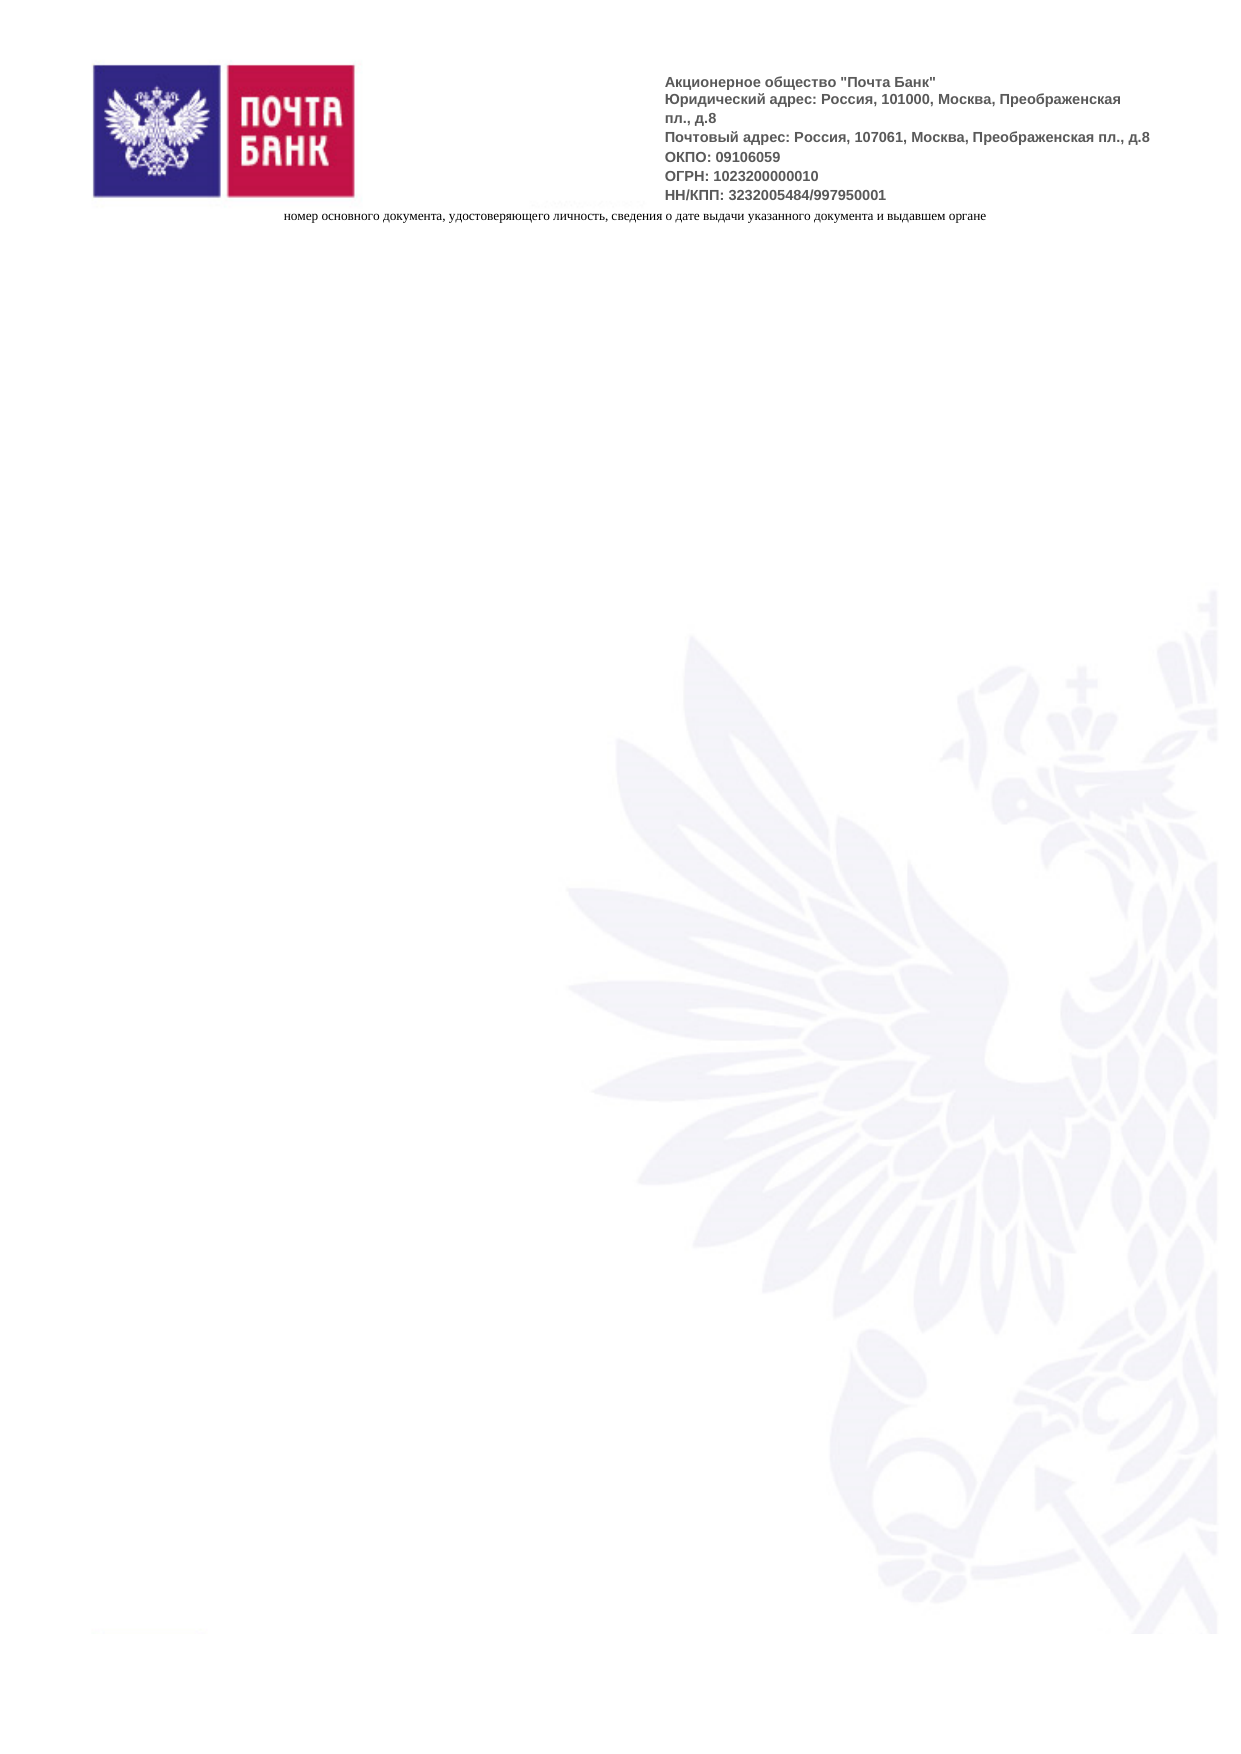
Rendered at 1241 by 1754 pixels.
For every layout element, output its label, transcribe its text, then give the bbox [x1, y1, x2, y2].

text номер основного документа, удостоверяющего личность, сведения о дате выдачи указанного документа и выдавшем органе [118, 208, 1152, 234]
picture [50, 22, 1220, 1634]
